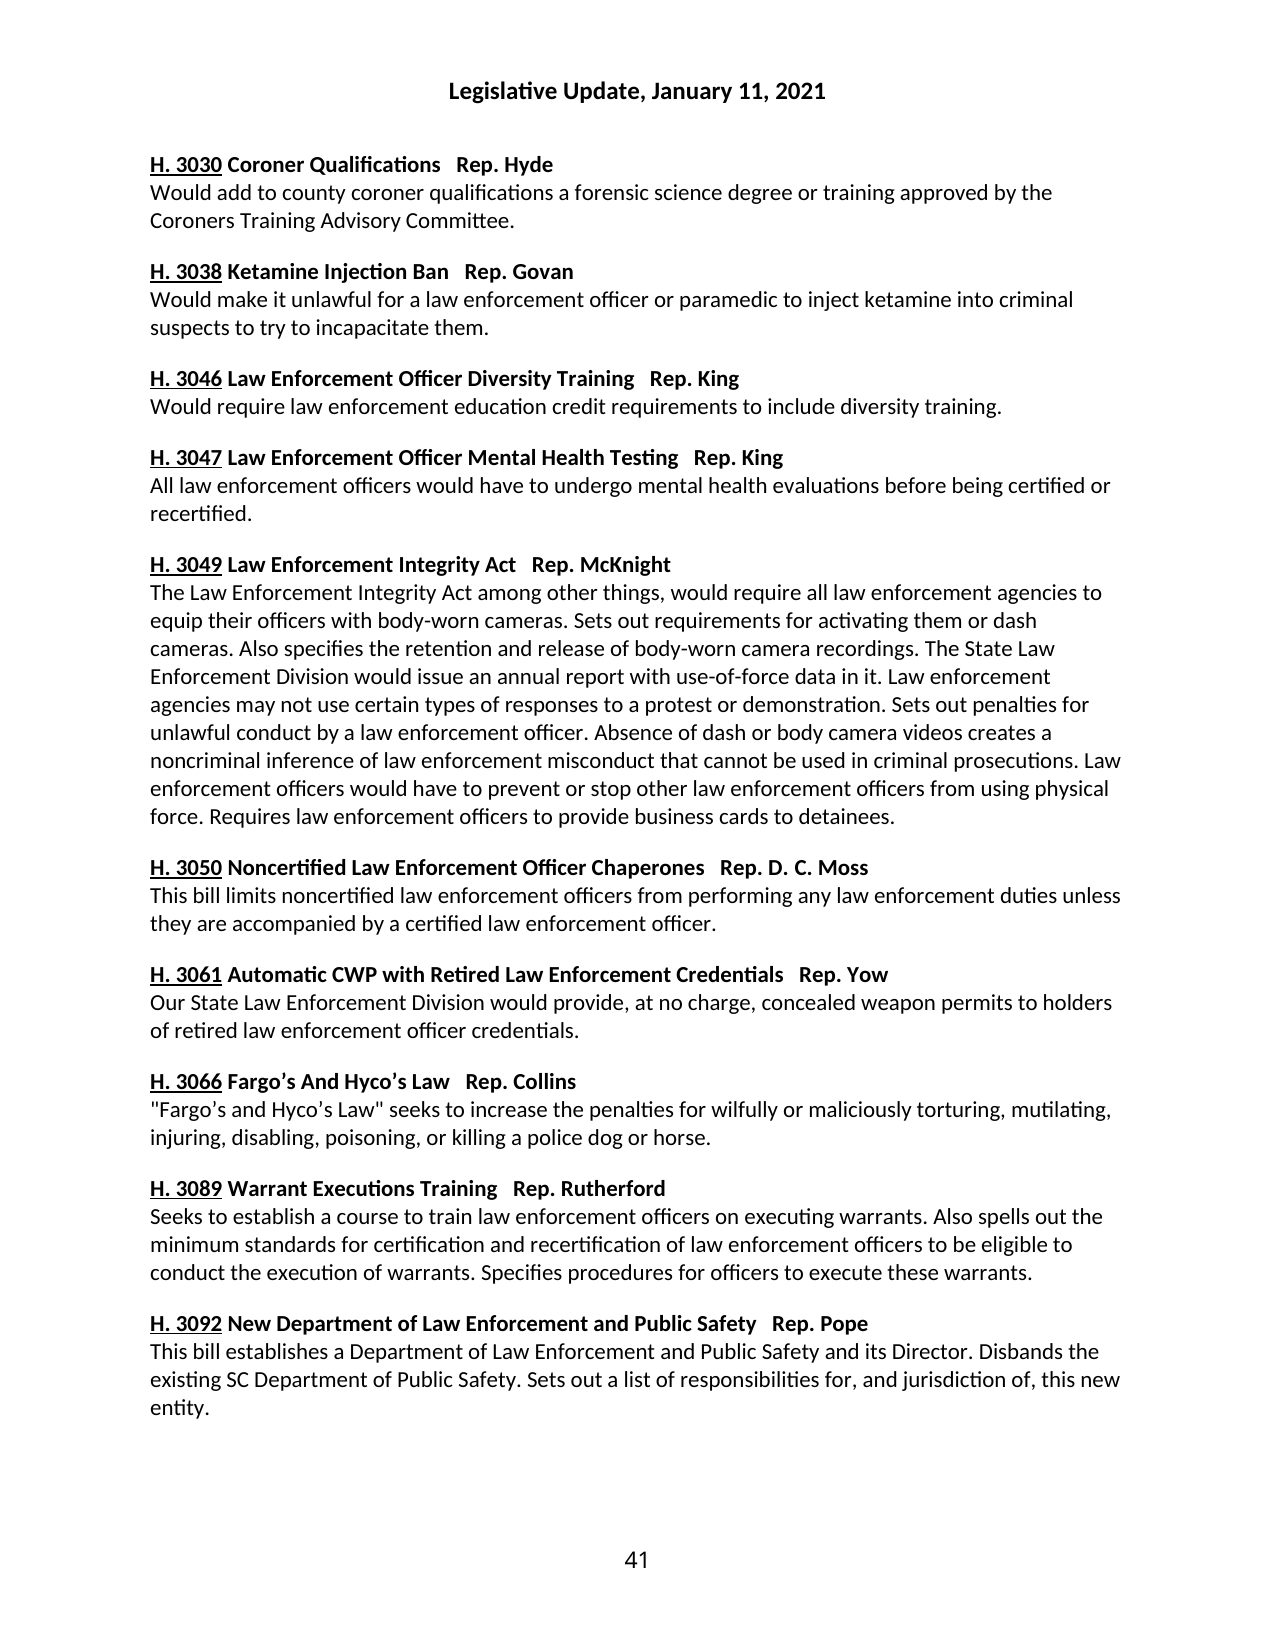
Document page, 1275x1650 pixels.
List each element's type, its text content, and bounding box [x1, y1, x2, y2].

text This bill establishes a Department of Law Enforcement and Public Safety and its Director. Disbands the existing SC Department of Public Safety. Sets out a list of responsibilities for, and jurisdiction of, this new entity. [150, 1337, 1125, 1421]
text H. 3061 Automatic CWP with Retired Law Enforcement Credentials Rep. Yow [150, 960, 1125, 988]
text H. 3038 Ketamine Injection Ban Rep. Govan [150, 257, 1125, 285]
text Would add to county coroner qualifications a forensic science degree or training approved by the Coroners Training Advisory Committee. [150, 178, 1125, 234]
text H. 3049 Law Enforcement Integrity Act Rep. McKnight [150, 550, 1125, 578]
text H. 3089 Warrant Executions Training Rep. Rutherford [150, 1174, 1125, 1202]
text H. 3047 Law Enforcement Officer Mental Health Testing Rep. King [150, 443, 1125, 471]
text Would require law enforcement education credit requirements to include diversity training. [150, 392, 1125, 420]
text The Law Enforcement Integrity Act among other things, would require all law enforcement agencies to equip their officers with body-worn cameras. Sets out requirements for activating them or dash cameras. Also specifies the retention and release of body-worn camera recordings. The State Law Enforcement Division would issue an annual report with use-of-force data in it. Law enforcement agencies may not use certain types of responses to a protest or demonstration. Sets out penalties for unlawful conduct by a law enforcement officer. Absence of dash or body camera videos creates a noncriminal inference of law enforcement misconduct that cannot be used in criminal prosecutions. Law enforcement officers would have to prevent or stop other law enforcement officers from using physical force. Requires law enforcement officers to provide business cards to detainees. [150, 578, 1125, 830]
text "Fargo’s and Hyco’s Law" seeks to increase the penalties for wilfully or maliciously torturing, mutilating, injuring, disabling, poisoning, or killing a police dog or horse. [150, 1095, 1125, 1151]
text Our State Law Enforcement Division would provide, at no charge, concealed weapon permits to holders of retired law enforcement officer credentials. [150, 988, 1125, 1044]
text Seeks to establish a course to train law enforcement officers on executing warrants. Also spells out the minimum standards for certification and recertification of law enforcement officers to be eligible to conduct the execution of warrants. Specifies procedures for officers to execute these warrants. [150, 1202, 1125, 1286]
text H. 3092 New Department of Law Enforcement and Public Safety Rep. Pope [150, 1309, 1125, 1337]
text All law enforcement officers would have to undergo mental health evaluations before being certified or recertified. [150, 471, 1125, 527]
text H. 3050 Noncertified Law Enforcement Officer Chaperones Rep. D. C. Moss [150, 853, 1125, 881]
text H. 3046 Law Enforcement Officer Diversity Training Rep. King [150, 364, 1125, 392]
text H. 3030 Coroner Qualifications Rep. Hyde [150, 150, 1125, 178]
text This bill limits noncertified law enforcement officers from performing any law enforcement duties unless they are accompanied by a certified law enforcement officer. [150, 881, 1125, 937]
text Would make it unlawful for a law enforcement officer or paramedic to inject ketamine into criminal suspects to try to incapacitate them. [150, 285, 1125, 341]
text H. 3066 Fargo’s And Hyco’s Law Rep. Collins [150, 1067, 1125, 1095]
